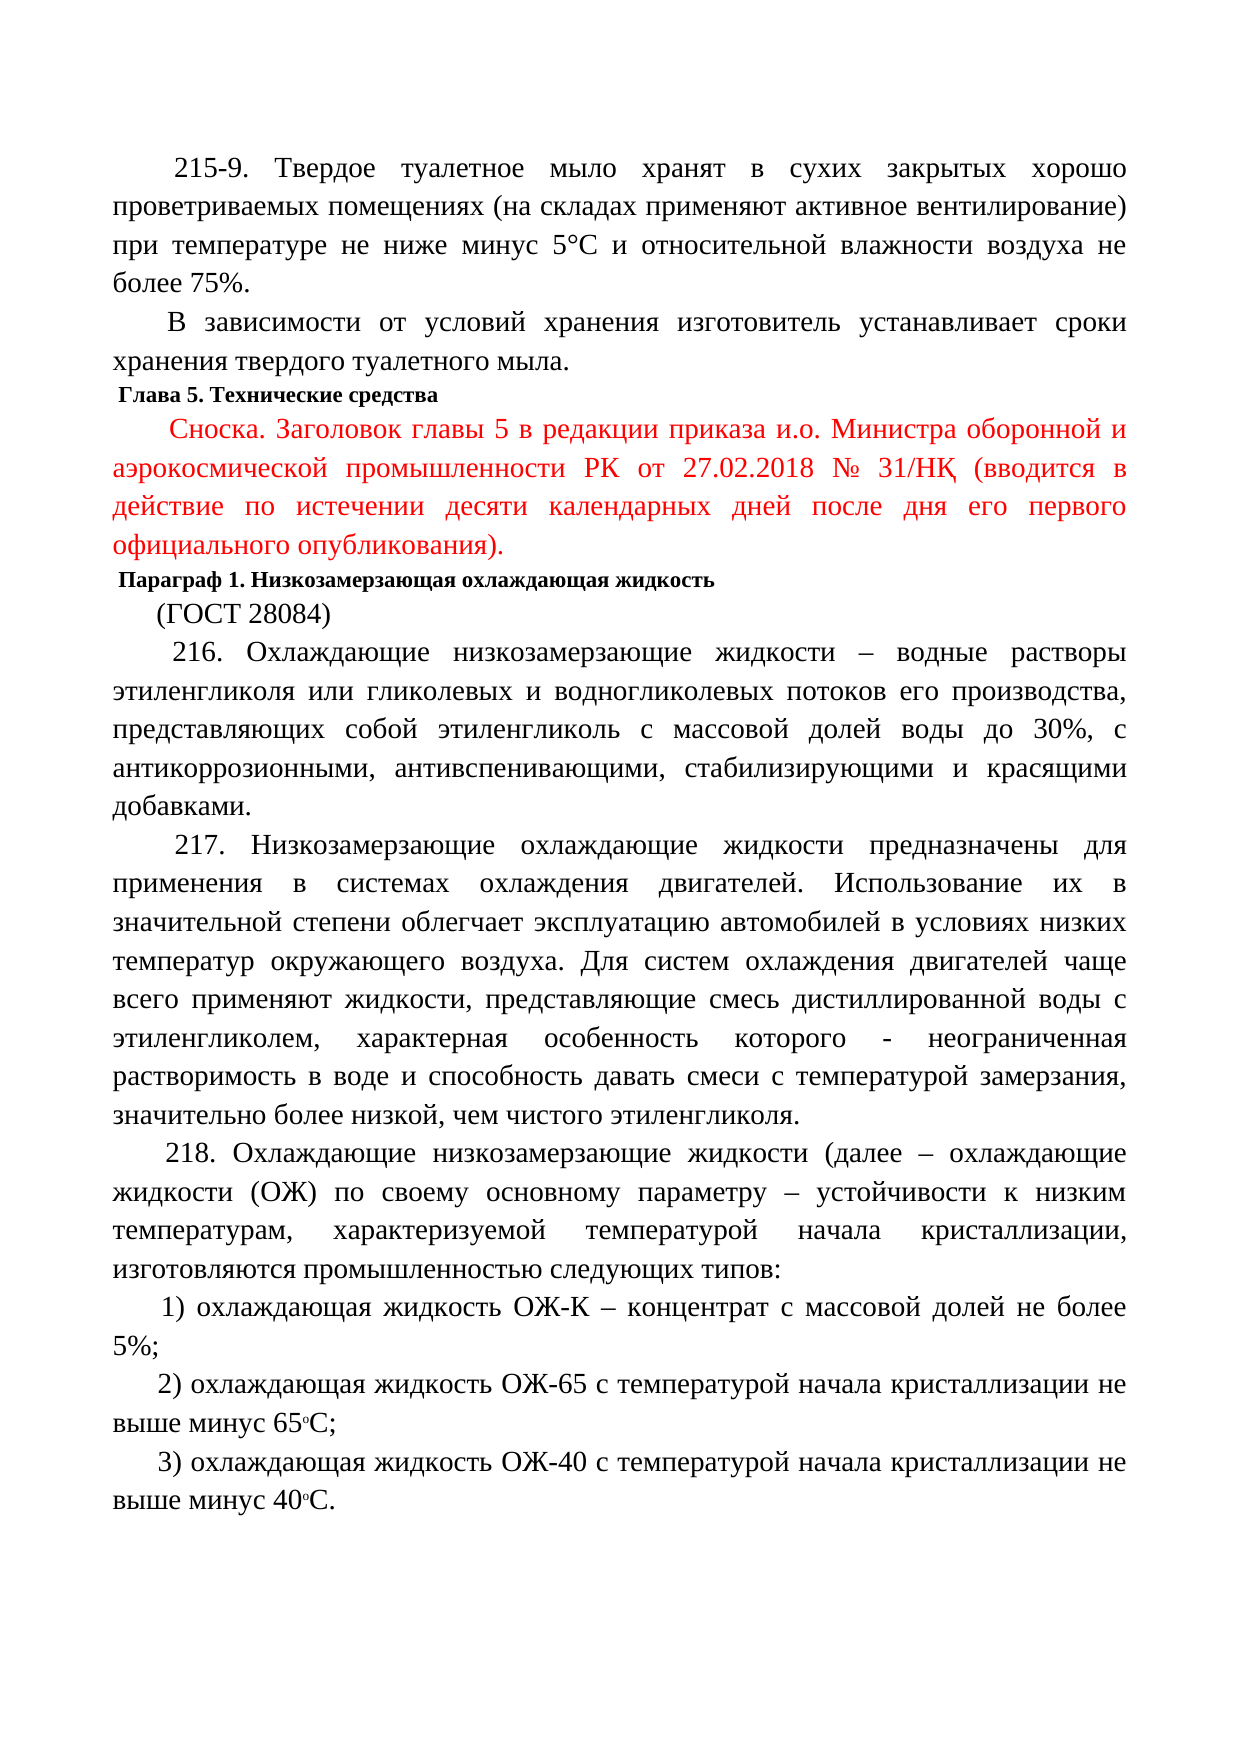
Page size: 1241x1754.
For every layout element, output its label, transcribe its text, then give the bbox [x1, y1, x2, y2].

text Параграф 1. Низкозамерзающая охлаждающая жидкость [112, 566, 1128, 592]
text Сноска. Заголовок главы 5 в редакции приказа и.о. Министра оборонной и аэрокосмической промышленности РК от 27.02.2018 № 31/НҚ (вводится в действие по истечении десяти календарных дней после дня его первого официального опубликования). [112, 411, 1128, 561]
text 218. Охлаждающие низкозамерзающие жидкости (далее – охлаждающие жидкости (ОЖ) по своему основному параметру – устойчивости к низким температурам, характеризуемой температурой начала кристаллизации, изготовляются промышленностью следующих типов: [112, 1135, 1128, 1284]
text В зависимости от условий хранения изготовитель устанавливает сроки хранения твердого туалетного мыла. [112, 304, 1128, 376]
text 2) охлаждающая жидкость ОЖ-65 с температурой начала кристаллизации не выше минус 65оС; [112, 1367, 1128, 1439]
text (ГОСТ 28084) [112, 596, 1128, 629]
text 3) охлаждающая жидкость ОЖ-40 с температурой начала кристаллизации не выше минус 40оС. [112, 1444, 1128, 1516]
text 216. Охлаждающие низкозамерзающие жидкости – водные растворы этиленгликоля или гликолевых и водногликолевых потоков его производства, представляющих собой этиленгликоль с массовой долей воды до 30%, с антикоррозионными, антивспенивающими, стабилизирующими и красящими добавками. [112, 634, 1128, 822]
text 1) охлаждающая жидкость ОЖ-К – концентрат с массовой долей не более 5%; [112, 1289, 1128, 1362]
text 217. Низкозамерзающие охлаждающие жидкости предназначены для применения в системах охлаждения двигателей. Использование их в значительной степени облегчает эксплуатацию автомобилей в условиях низких температур окружающего воздуха. Для систем охлаждения двигателей чаще всего применяют жидкости, представляющие смесь дистиллированной воды с этиленгликолем, характерная особенность которого - неограниченная растворимость в воде и способность давать смеси с температурой замерзания, значительно более низкой, чем чистого этиленгликоля. [112, 827, 1128, 1130]
text 215-9. Твердое туалетное мыло хранят в сухих закрытых хорошо проветриваемых помещениях (на складах применяют активное вентилирование) при температуре не ниже минус 5°С и относительной влажности воздуха не более 75%. [112, 150, 1128, 299]
text Глава 5. Технические средства [112, 381, 1128, 408]
